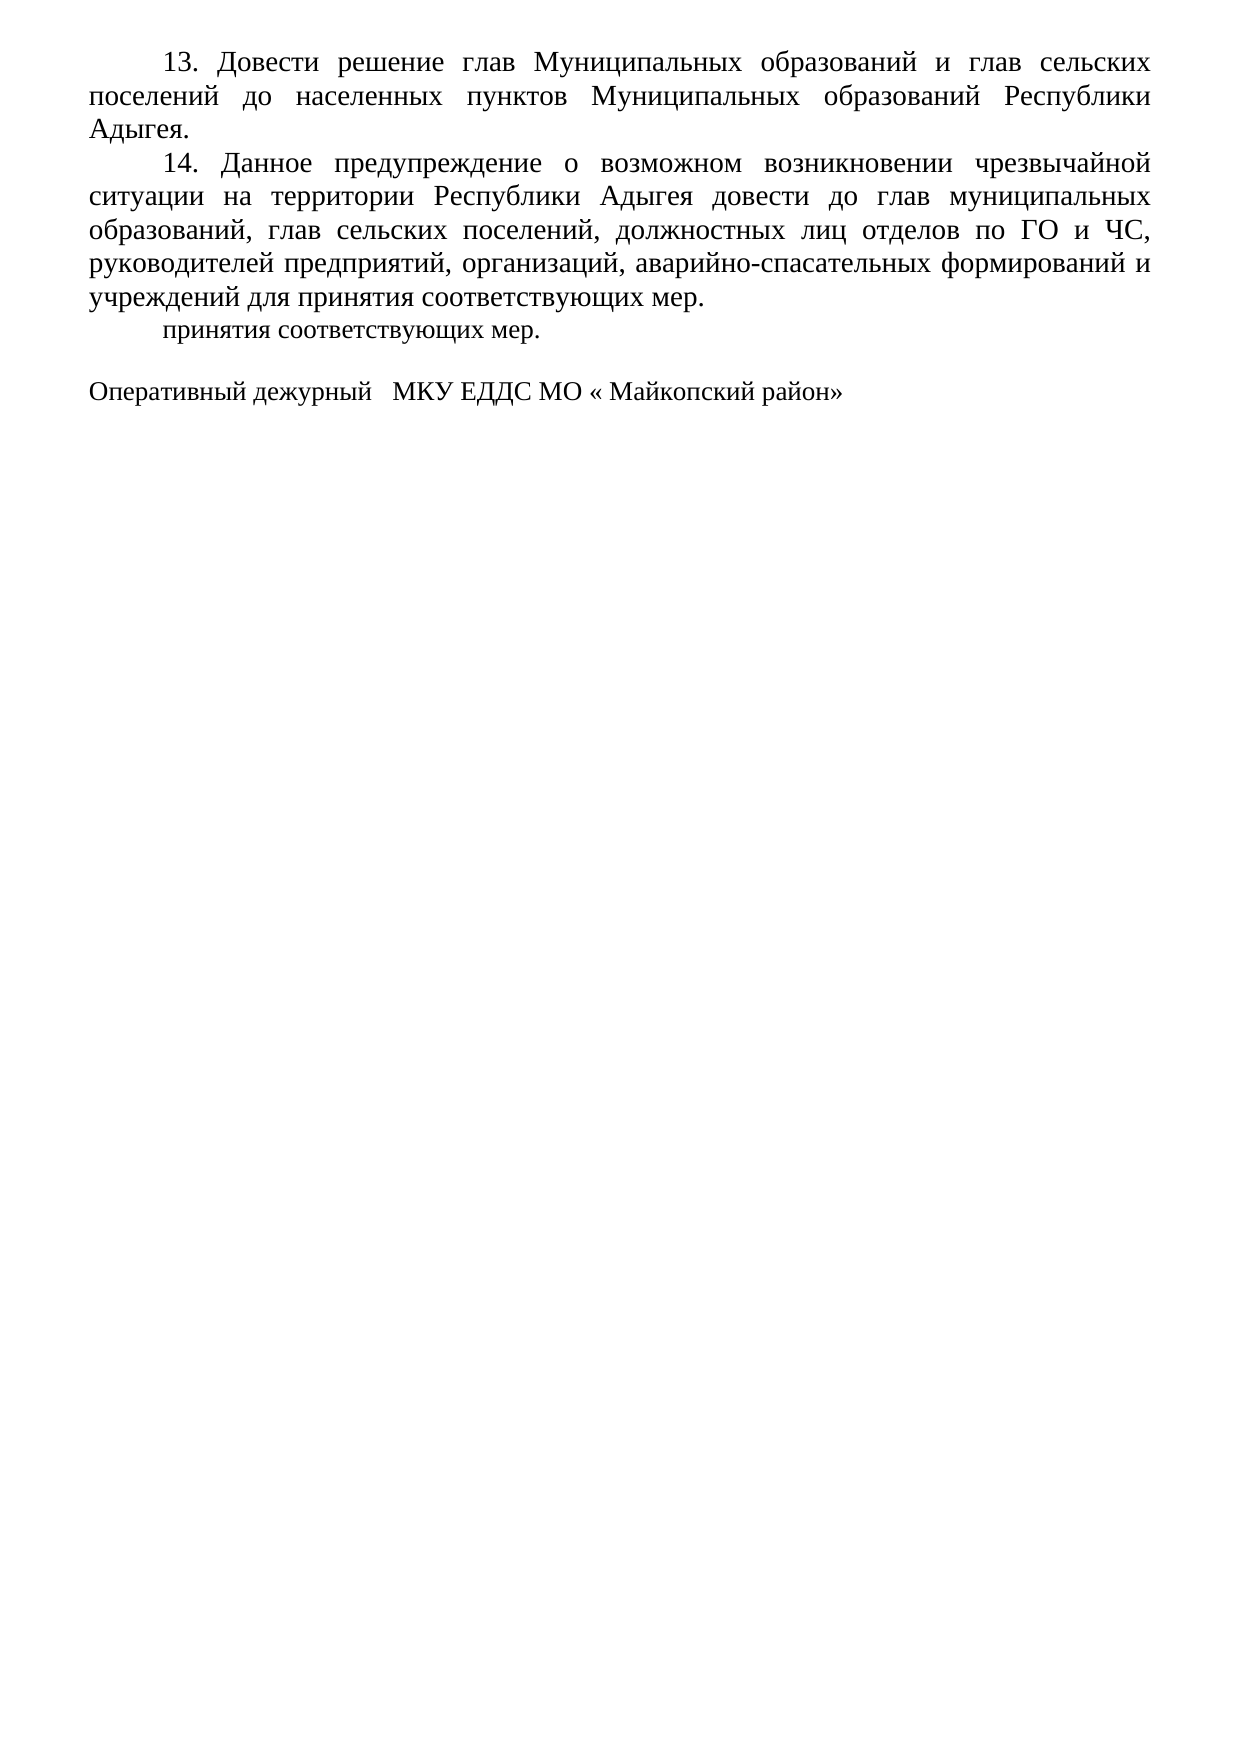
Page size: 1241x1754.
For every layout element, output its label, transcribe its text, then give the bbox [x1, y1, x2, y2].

text 14. Данное предупреждение о возможном возникновении чрезвычайной ситуации на территории Республики Адыгея довести до глав муниципальных образований, глав сельских поселений, должностных лиц отделов по ГО и ЧС, руководителей предприятий, организаций, аварийно-спасательных формирований и учреждений для принятия соответствующих мер. [89, 145, 1152, 313]
text 13. Довести решение глав Муниципальных образований и глав сельских поселений до населенных пунктов Муниципальных образований Республики Адыгея. [89, 44, 1152, 145]
text Оперативный дежурный МКУ ЕДДС МО « Майкопский район» [89, 375, 1152, 406]
text принятия соответствующих мер. [89, 313, 1152, 344]
